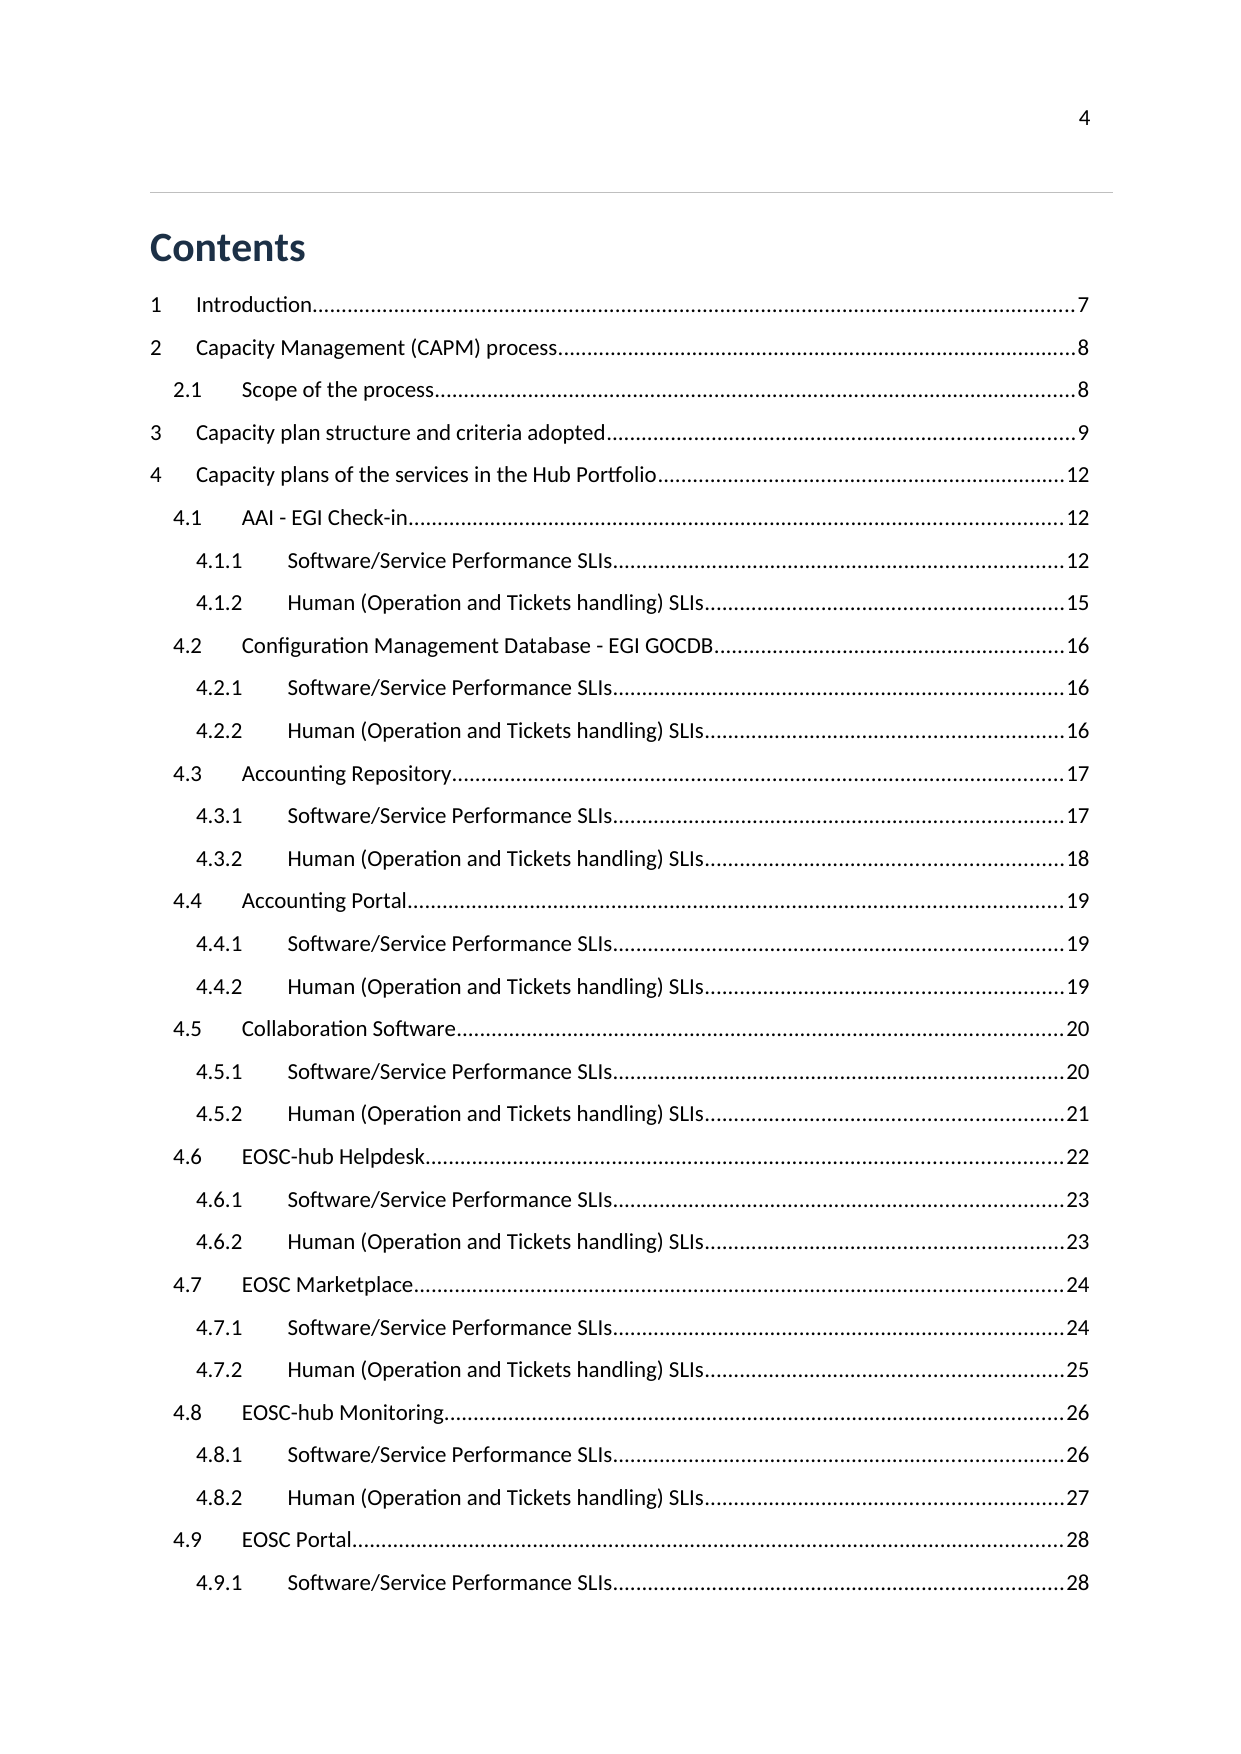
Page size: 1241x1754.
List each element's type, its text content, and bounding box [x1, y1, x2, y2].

text Contents [150, 221, 1090, 272]
